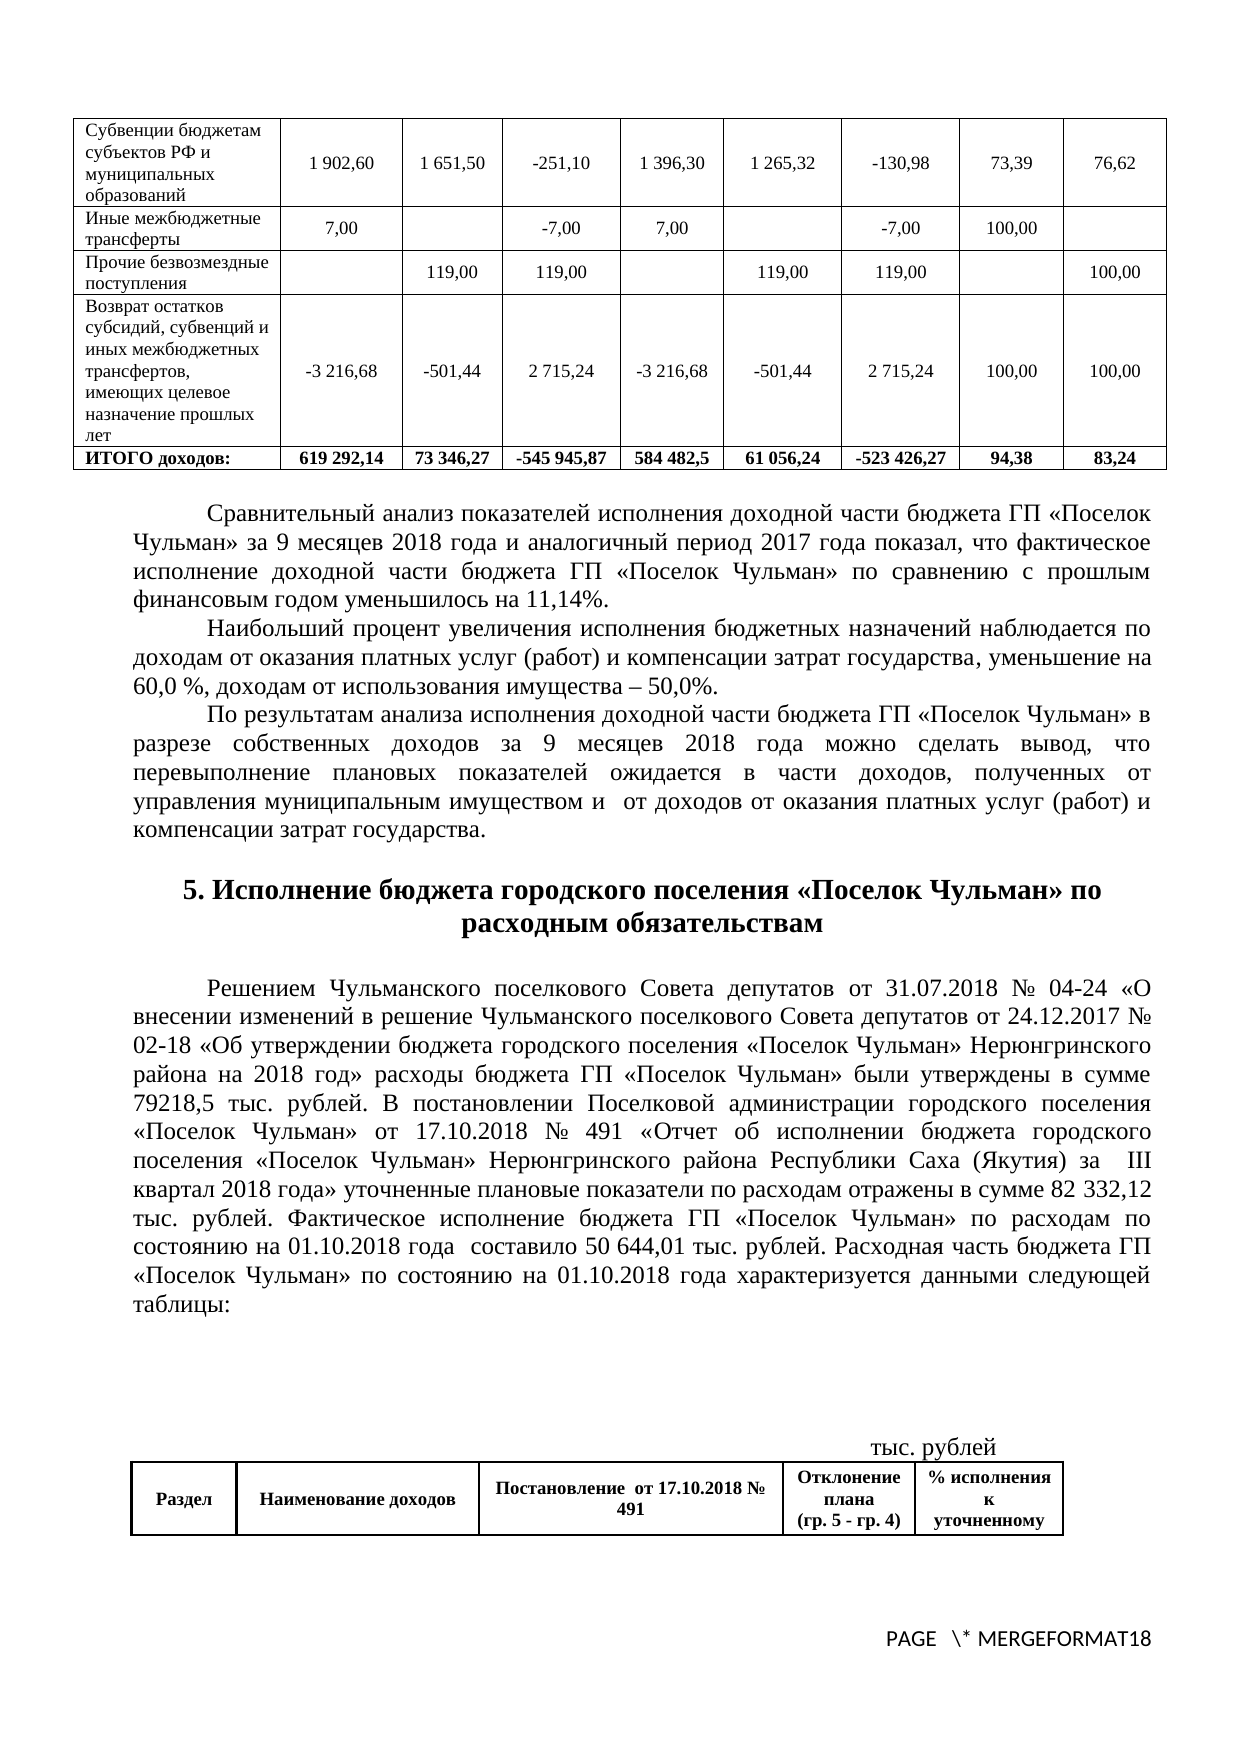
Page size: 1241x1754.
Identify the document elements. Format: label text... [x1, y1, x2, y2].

table_cell -3 216,68 [621, 295, 723, 446]
text тыс. рублей [797, 1432, 1152, 1461]
table_cell -523 426,27 [842, 447, 959, 468]
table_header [916, 1463, 1062, 1534]
table_header Постановление от 17.10.2018 № 491 [480, 1463, 782, 1534]
table_cell -130,98 [842, 119, 959, 206]
table_cell 1 396,30 [621, 119, 723, 206]
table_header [784, 1463, 914, 1534]
table_cell ИТОГО доходов: [74, 447, 280, 468]
table_cell -7,00 [503, 207, 620, 250]
table_cell 1 902,60 [281, 119, 402, 206]
table_cell 2 715,24 [503, 295, 620, 446]
table_cell -501,44 [403, 295, 502, 446]
text По результатам анализа исполнения доходной части бюджета ГП «Поселок Чульман» в разрезе собственных доходов за 9 месяцев 2018 года можно сделать вывод, что перевыполнение плановых показателей ожидается в части доходов, полученных от управления муниципальным имуществом и от доходов от оказания платных услуг (работ) и компенсации затрат государства. [133, 699, 1152, 843]
table_cell -501,44 [724, 295, 841, 446]
table_cell 119,00 [503, 251, 620, 294]
table_cell [621, 251, 723, 294]
table_cell 100,00 [1064, 295, 1166, 446]
text Решением Чульманского поселкового Совета депутатов от 31.07.2018 № 04-24 «О внесении изменений в решение Чульманского поселкового Совета депутатов от 24.12.2017 № 02-18 «Об утверждении бюджета городского поселения «Поселок Чульман» Нерюнгринского района на 2018 год» расходы бюджета ГП «Поселок Чульман» были утверждены в сумме 79218,5 тыс. рублей. В постановлении Поселковой администрации городского поселения «Поселок Чульман» от 17.10.2018 № 491 «Отчет об исполнении бюджета городского поселения «Поселок Чульман» Нерюнгринского района Республики Саха (Якутия) за III квартал 2018 года» уточненные плановые показатели по расходам отражены в сумме 82 332,12 тыс. рублей. Фактическое исполнение бюджета ГП «Поселок Чульман» по расходам по состоянию на 01.10.2018 года составило 50 644,01 тыс. рублей. Расходная часть бюджета ГП «Поселок Чульман» по состоянию на 01.10.2018 года характеризуется данными следующей таблицы: [133, 973, 1152, 1318]
table_cell -545 945,87 [503, 447, 620, 468]
text 5. Исполнение бюджета городского поселения «Поселок Чульман» по расходным обязательствам [133, 872, 1152, 939]
table_cell 1 265,32 [724, 119, 841, 206]
table_cell -7,00 [842, 207, 959, 250]
table_cell Прочие безвозмездные поступления [74, 251, 280, 294]
table_cell [1064, 207, 1166, 250]
table_cell -251,10 [503, 119, 620, 206]
text Сравнительный анализ показателей исполнения доходной части бюджета ГП «Поселок Чульман» за 9 месяцев 2018 года и аналогичный период 2017 года показал, что фактическое исполнение доходной части бюджета ГП «Поселок Чульман» по сравнению с прошлым финансовым годом уменьшилось на 11,14%. [133, 498, 1152, 613]
table_cell 76,62 [1064, 119, 1166, 206]
table_cell -3 216,68 [281, 295, 402, 446]
table_cell 2 715,24 [842, 295, 959, 446]
table_cell 119,00 [403, 251, 502, 294]
table_cell 100,00 [960, 207, 1063, 250]
table_cell [403, 207, 502, 250]
table_cell 100,00 [960, 295, 1063, 446]
table_cell Субвенции бюджетам субъектов РФ и муниципальных образований [74, 119, 280, 206]
table_cell [724, 207, 841, 250]
table_cell Иные межбюджетные трансферты [74, 207, 280, 250]
table_cell 7,00 [621, 207, 723, 250]
table_cell 7,00 [281, 207, 402, 250]
table_cell 119,00 [842, 251, 959, 294]
table_cell [281, 251, 402, 294]
table_cell 73 346,27 [403, 447, 502, 468]
table_cell 73,39 [960, 119, 1063, 206]
table_cell [960, 251, 1063, 294]
table_cell 61 056,24 [724, 447, 841, 468]
table_cell Возврат остатков субсидий, субвенций и иных межбюджетных трансфертов, имеющих целевое назначение прошлых лет [74, 295, 280, 446]
table_cell 94,38 [960, 447, 1063, 468]
text Наибольший процент увеличения исполнения бюджетных назначений наблюдается по доходам от оказания платных услуг (работ) и компенсации затрат государства, уменьшение на 60,0 %, доходам от использования имущества – 50,0%. [133, 613, 1152, 699]
table_cell 100,00 [1064, 251, 1166, 294]
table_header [238, 1463, 478, 1534]
table_header Раздел [133, 1463, 235, 1534]
table_cell 83,24 [1064, 447, 1166, 468]
table_cell 619 292,14 [281, 447, 402, 468]
table_cell 584 482,5 [621, 447, 723, 468]
table_cell 119,00 [724, 251, 841, 294]
table_cell 1 651,50 [403, 119, 502, 206]
